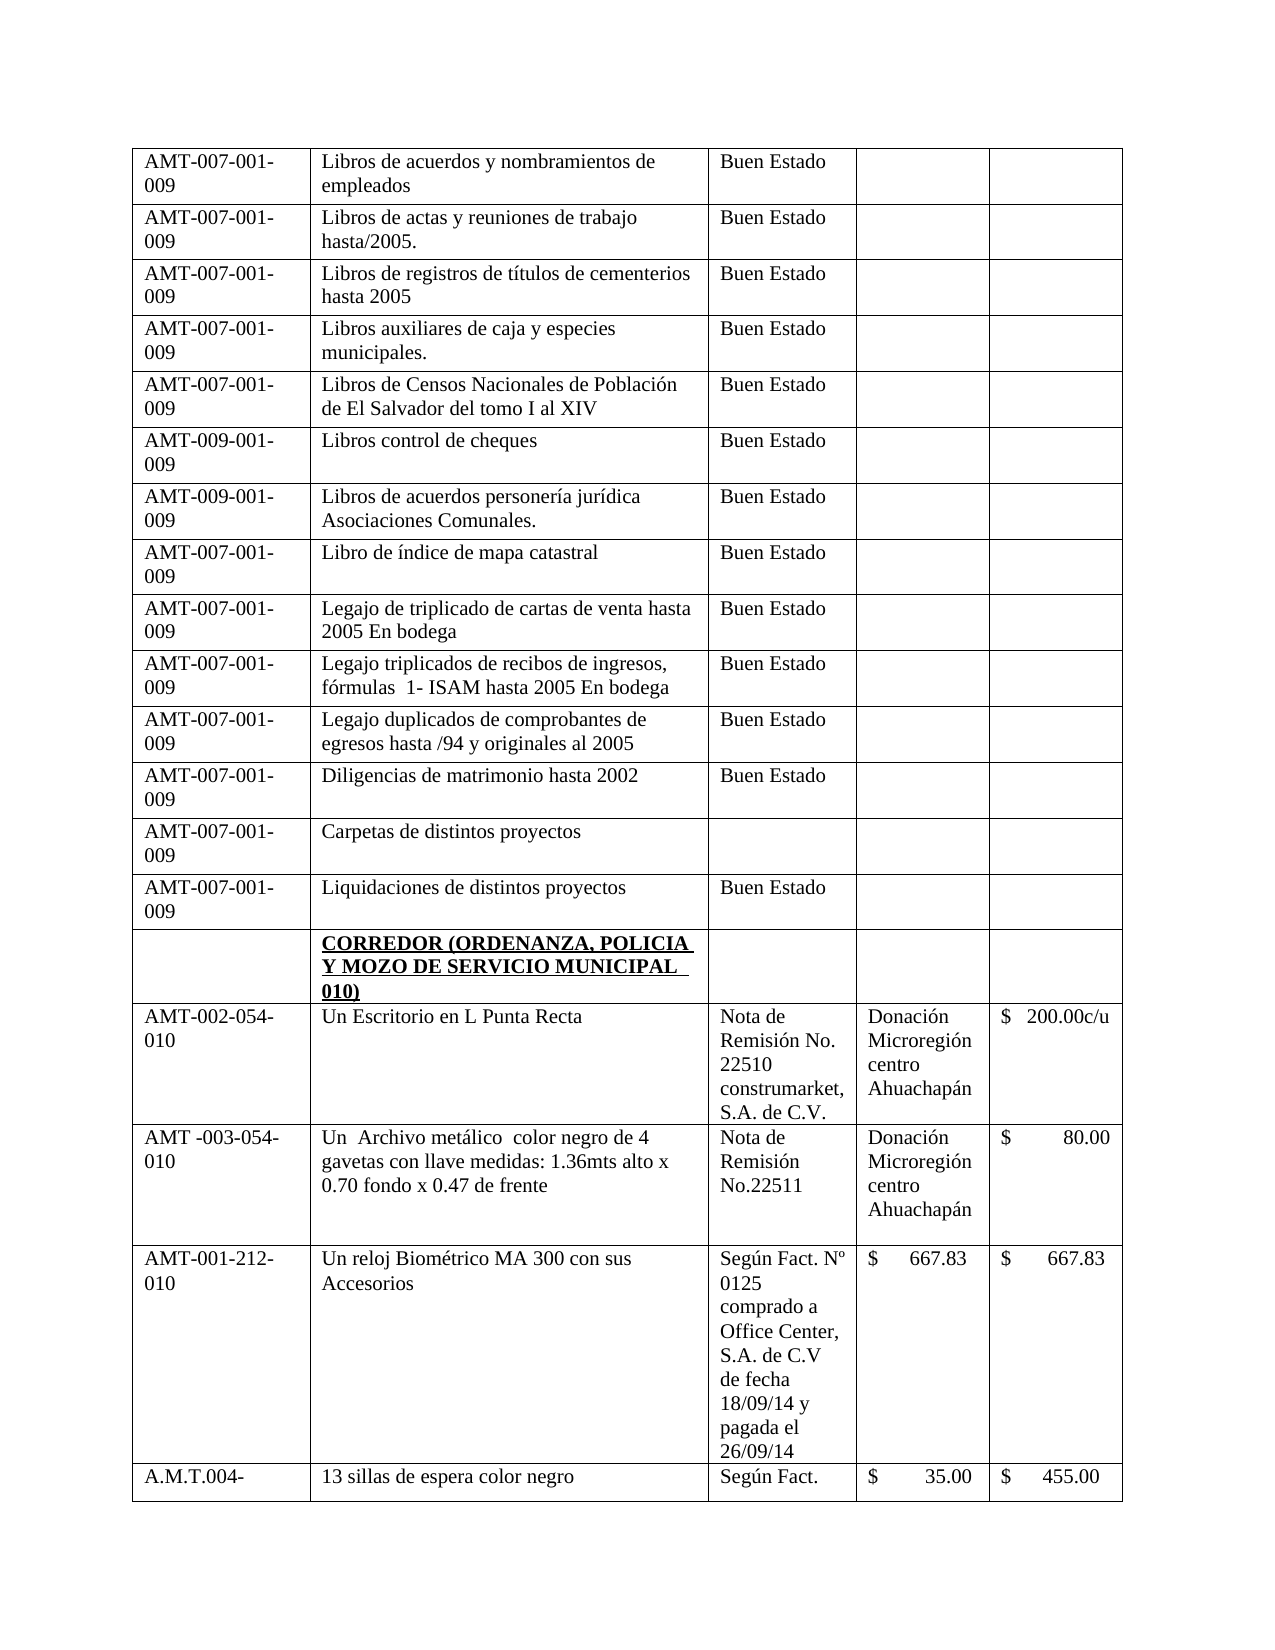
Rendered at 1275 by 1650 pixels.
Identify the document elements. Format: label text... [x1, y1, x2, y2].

table_cell [857, 930, 989, 1003]
table_cell Donación Microregión centro Ahuachapán [857, 1125, 989, 1245]
table_cell [857, 428, 989, 483]
table_cell Un Archivo metálico color negro de 4 gavetas con llave medidas: 1.36mts alto x 0.70 fondo x 0.47 de frente [311, 1125, 708, 1245]
table_cell [857, 595, 989, 650]
table_cell Nota de Remisión No. 22510 construmarket, S.A. de C.V. [709, 1004, 856, 1124]
table_cell AMT-007-001-009 [133, 540, 310, 594]
table_cell [990, 484, 1122, 538]
table_cell Buen Estado [709, 260, 856, 315]
table_cell Buen Estado [709, 875, 856, 929]
table_cell [990, 930, 1122, 1003]
table_cell Buen Estado [709, 484, 856, 538]
table_cell AMT-007-001-009 [133, 372, 310, 427]
table_cell [990, 260, 1122, 315]
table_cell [311, 1464, 708, 1501]
table_cell Liquidaciones de distintos proyectos [311, 875, 708, 929]
table_cell [857, 707, 989, 762]
table_cell AMT-007-001-009 [133, 763, 310, 818]
table_cell [990, 595, 1122, 650]
table_cell $ 35.00 [857, 1464, 989, 1501]
table_cell Legajo de triplicado de cartas de venta hasta 2005 En bodega [311, 595, 708, 650]
table_cell Legajo duplicados de comprobantes de egresos hasta /94 y originales al 2005 [311, 707, 708, 762]
table_cell [990, 316, 1122, 371]
table_cell AMT-007-001-009 [133, 205, 310, 259]
table_cell [990, 875, 1122, 929]
table_cell Buen Estado [709, 205, 856, 259]
table_cell Libro de índice de mapa catastral [311, 540, 708, 594]
table_cell Buen Estado [709, 372, 856, 427]
table_cell AMT-002-054- 010 [133, 1004, 310, 1124]
table_cell Libros de Censos Nacionales de Población de El Salvador del tomo I al XIV [311, 372, 708, 427]
table_cell [857, 260, 989, 315]
table_cell [990, 428, 1122, 483]
table_cell [990, 651, 1122, 706]
table_cell Libros de acuerdos y nombramientos de empleados [311, 149, 708, 203]
table_cell Un reloj Biométrico MA 300 con sus Accesorios [311, 1246, 708, 1463]
table_cell [857, 484, 989, 538]
table_cell [990, 819, 1122, 873]
table_cell $ 455.00 [990, 1464, 1122, 1501]
table_cell [857, 819, 989, 873]
table_cell Donación Microregión centro Ahuachapán [857, 1004, 989, 1124]
table_cell [990, 763, 1122, 818]
table_cell Buen Estado [709, 763, 856, 818]
table_cell [133, 930, 310, 1003]
table_cell [990, 205, 1122, 259]
table_cell AMT-001-212-010 [133, 1246, 310, 1463]
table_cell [133, 1464, 310, 1501]
table_cell [990, 540, 1122, 594]
table_cell $ 200.00c/u [990, 1004, 1122, 1124]
table_cell Legajo triplicados de recibos de ingresos, fórmulas 1- ISAM hasta 2005 En bodega [311, 651, 708, 706]
table_cell AMT-007-001-009 [133, 875, 310, 929]
table_cell Libros de registros de títulos de cementerios hasta 2005 [311, 260, 708, 315]
table_cell [990, 372, 1122, 427]
table_cell Libros de actas y reuniones de trabajo hasta/2005. [311, 205, 708, 259]
table_cell [857, 372, 989, 427]
table_cell Buen Estado [709, 149, 856, 203]
table_cell Buen Estado [709, 707, 856, 762]
table_cell Buen Estado [709, 540, 856, 594]
table_cell AMT-007-001-009 [133, 707, 310, 762]
table_cell [709, 819, 856, 873]
table_cell Un Escritorio en L Punta Recta [311, 1004, 708, 1124]
table_cell Buen Estado [709, 316, 856, 371]
table_cell [857, 651, 989, 706]
table_cell [990, 707, 1122, 762]
table_cell CORREDOR (ORDENANZA, POLICIA Y MOZO DE SERVICIO MUNICIPAL 010) [311, 930, 708, 1003]
table_cell $ 667.83 [990, 1246, 1122, 1463]
table_cell Libros auxiliares de caja y especies municipales. [311, 316, 708, 371]
table_cell [857, 763, 989, 818]
table_cell [857, 205, 989, 259]
table_cell [857, 316, 989, 371]
table_cell [857, 540, 989, 594]
table_cell Libros de acuerdos personería jurídica Asociaciones Comunales. [311, 484, 708, 538]
table_cell $ 667.83 [857, 1246, 989, 1463]
table_cell [990, 149, 1122, 203]
table_cell AMT-007-001-009 [133, 260, 310, 315]
table_cell AMT-007-001-009 [133, 316, 310, 371]
table_cell AMT-009-001-009 [133, 484, 310, 538]
table_cell [857, 875, 989, 929]
table_cell Según Fact. Nº 0125 comprado a Office Center, S.A. de C.V de fecha 18/09/14 y pagada el 26/09/14 [709, 1246, 856, 1463]
table_cell Buen Estado [709, 428, 856, 483]
table_cell AMT-007-001-009 [133, 149, 310, 203]
table_cell [709, 930, 856, 1003]
table_cell Buen Estado [709, 651, 856, 706]
table_cell AMT -003-054- 010 [133, 1125, 310, 1245]
table_cell AMT-007-001-009 [133, 651, 310, 706]
table_cell AMT-007-001-009 [133, 819, 310, 873]
table_cell $ 80.00 [990, 1125, 1122, 1245]
table_cell AMT-009-001-009 [133, 428, 310, 483]
table_cell Buen Estado [709, 595, 856, 650]
table_cell Nota de Remisión No.22511 [709, 1125, 856, 1245]
table_cell AMT-007-001-009 [133, 595, 310, 650]
table_cell Diligencias de matrimonio hasta 2002 [311, 763, 708, 818]
table_cell Libros control de cheques [311, 428, 708, 483]
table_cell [709, 1464, 856, 1501]
table_cell [857, 149, 989, 203]
table_cell Carpetas de distintos proyectos [311, 819, 708, 873]
